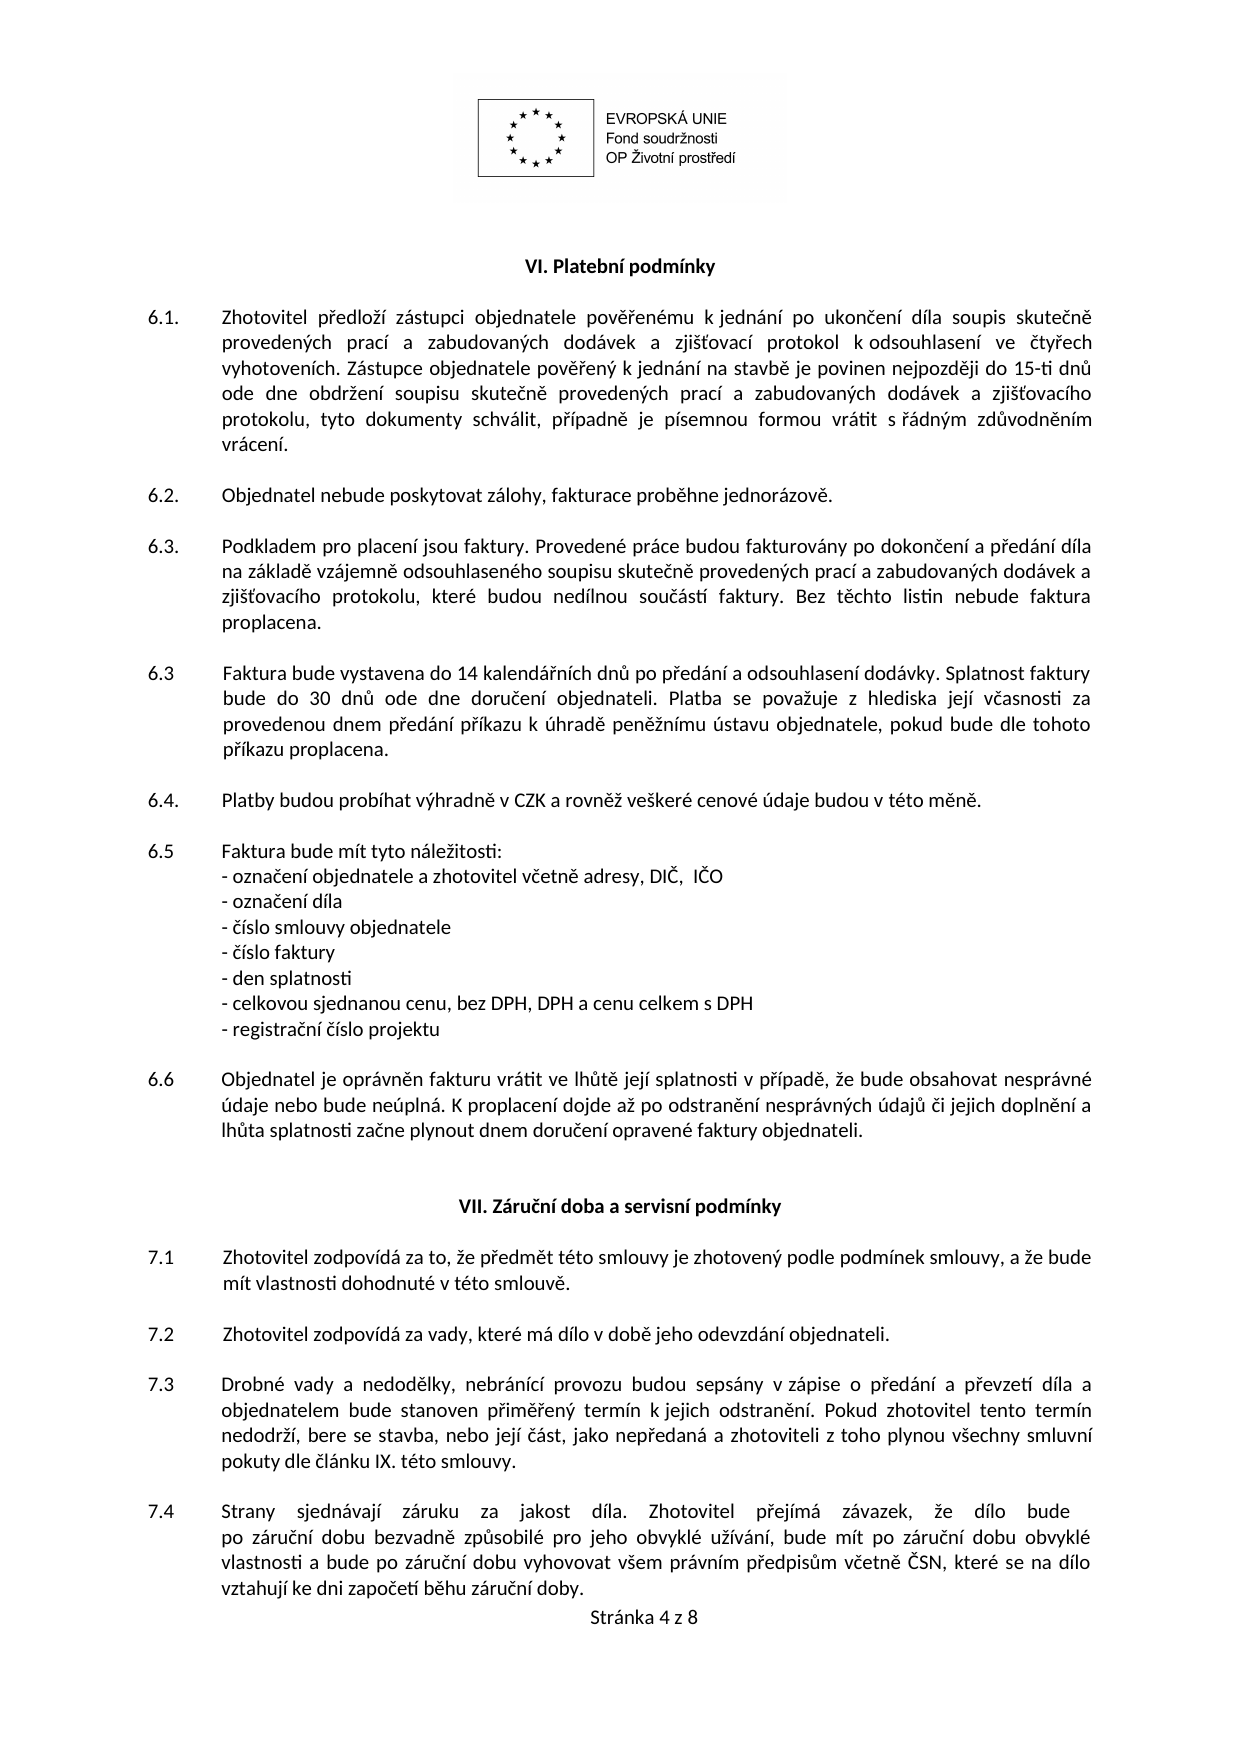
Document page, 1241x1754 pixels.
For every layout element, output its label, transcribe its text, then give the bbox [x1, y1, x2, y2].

text 6.3 Faktura bude vystavena do 14 kalendářních dnů po předání a odsouhlasení dodávky. Splatnost faktury bude do 30 dnů ode dne doručení objednateli. Platba se považuje z hlediska její včasnosti za provedenou dnem předání příkazu k úhradě peněžnímu ústavu objednatele, pokud bude dle tohoto příkazu proplacena. [148, 660, 1092, 762]
text 7.3 Drobné vady a nedodělky, nebránící provozu budou sepsány v zápise o předání a převzetí díla a objednatelem bude stanoven přiměřený termín k jejich odstranění. Pokud zhotovitel tento termín nedodrží, bere se stavba, nebo její část, jako nepředaná a zhotoviteli z toho plynou všechny smluvní pokuty dle článku IX. této smlouvy. [148, 1372, 1092, 1473]
text - den splatnosti [148, 965, 1092, 990]
text 7.1 Zhotovitel zodpovídá za to, že předmět této smlouvy je zhotovený podle podmínek smlouvy, a že bude mít vlastnosti dohodnuté v této smlouvě. [148, 1244, 1092, 1295]
text 6.5 Faktura bude mít tyto náležitosti: [148, 838, 1092, 863]
list Zhotovitel předloží zástupci objednatele pověřenému k jednání po ukončení díla soupis skutečně provedených prací a zabudovaných dodávek a zjišťovací protokol k odsouhlasení ve čtyřech vyhotoveních. Zástupce objednatele pověřený k jednání na stavbě je povinen nejpozději do 15-ti dnů ode dne obdržení soupisu skutečně provedených prací a zabudovaných dodávek a zjišťovacího protokolu, tyto dokumenty schválit, případně je písemnou formou vrátit s řádným zdůvodněním vrácení. [148, 304, 1092, 457]
subtitle VI. Platební podmínky [148, 253, 1092, 279]
picture [452, 73, 788, 203]
text - celkovou sjednanou cenu, bez DPH, DPH a cenu celkem s DPH [148, 990, 1092, 1016]
list Platby budou probíhat výhradně v CZK a rovněž veškeré cenové údaje budou v této měně. [148, 787, 1092, 812]
text - registrační číslo projektu [148, 1016, 1092, 1041]
list Zhotovitel zodpovídá za vady, které má dílo v době jeho odevzdání objednateli. [148, 1321, 1092, 1346]
list Podkladem pro placení jsou faktury. Provedené práce budou fakturovány po dokončení a předání díla na základě vzájemně odsouhlaseného soupisu skutečně provedených prací a zabudovaných dodávek a zjišťovacího protokolu, které budou nedílnou součástí faktury. Bez těchto listin nebude faktura proplacena. [148, 533, 1092, 634]
text - číslo smlouvy objednatele [148, 914, 1092, 939]
text 7.4 Strany sjednávají záruku za jakost díla. Zhotovitel přejímá závazek, že dílo bude po záruční dobu bezvadně způsobilé pro jeho obvyklé užívání, bude mít po záruční dobu obvyklé vlastnosti a bude po záruční dobu vyhovovat všem právním předpisům včetně ČSN, které se na dílo vztahují ke dni započetí běhu záruční doby. [148, 1499, 1092, 1600]
subtitle VII. Záruční doba a servisní podmínky [148, 1194, 1092, 1219]
list Objednatel nebude poskytovat zálohy, fakturace proběhne jednorázově. [148, 482, 1092, 507]
text 6.6 Objednatel je oprávněn fakturu vrátit ve lhůtě její splatnosti v případě, že bude obsahovat nesprávné údaje nebo bude neúplná. K proplacení dojde až po odstranění nesprávných údajů či jejich doplnění a lhůta splatnosti začne plynout dnem doručení opravené faktury objednateli. [148, 1067, 1092, 1143]
text - označení díla [148, 889, 1092, 914]
text - číslo faktury [148, 939, 1092, 965]
text - označení objednatele a zhotovitel včetně adresy, DIČ, IČO [148, 863, 1092, 889]
